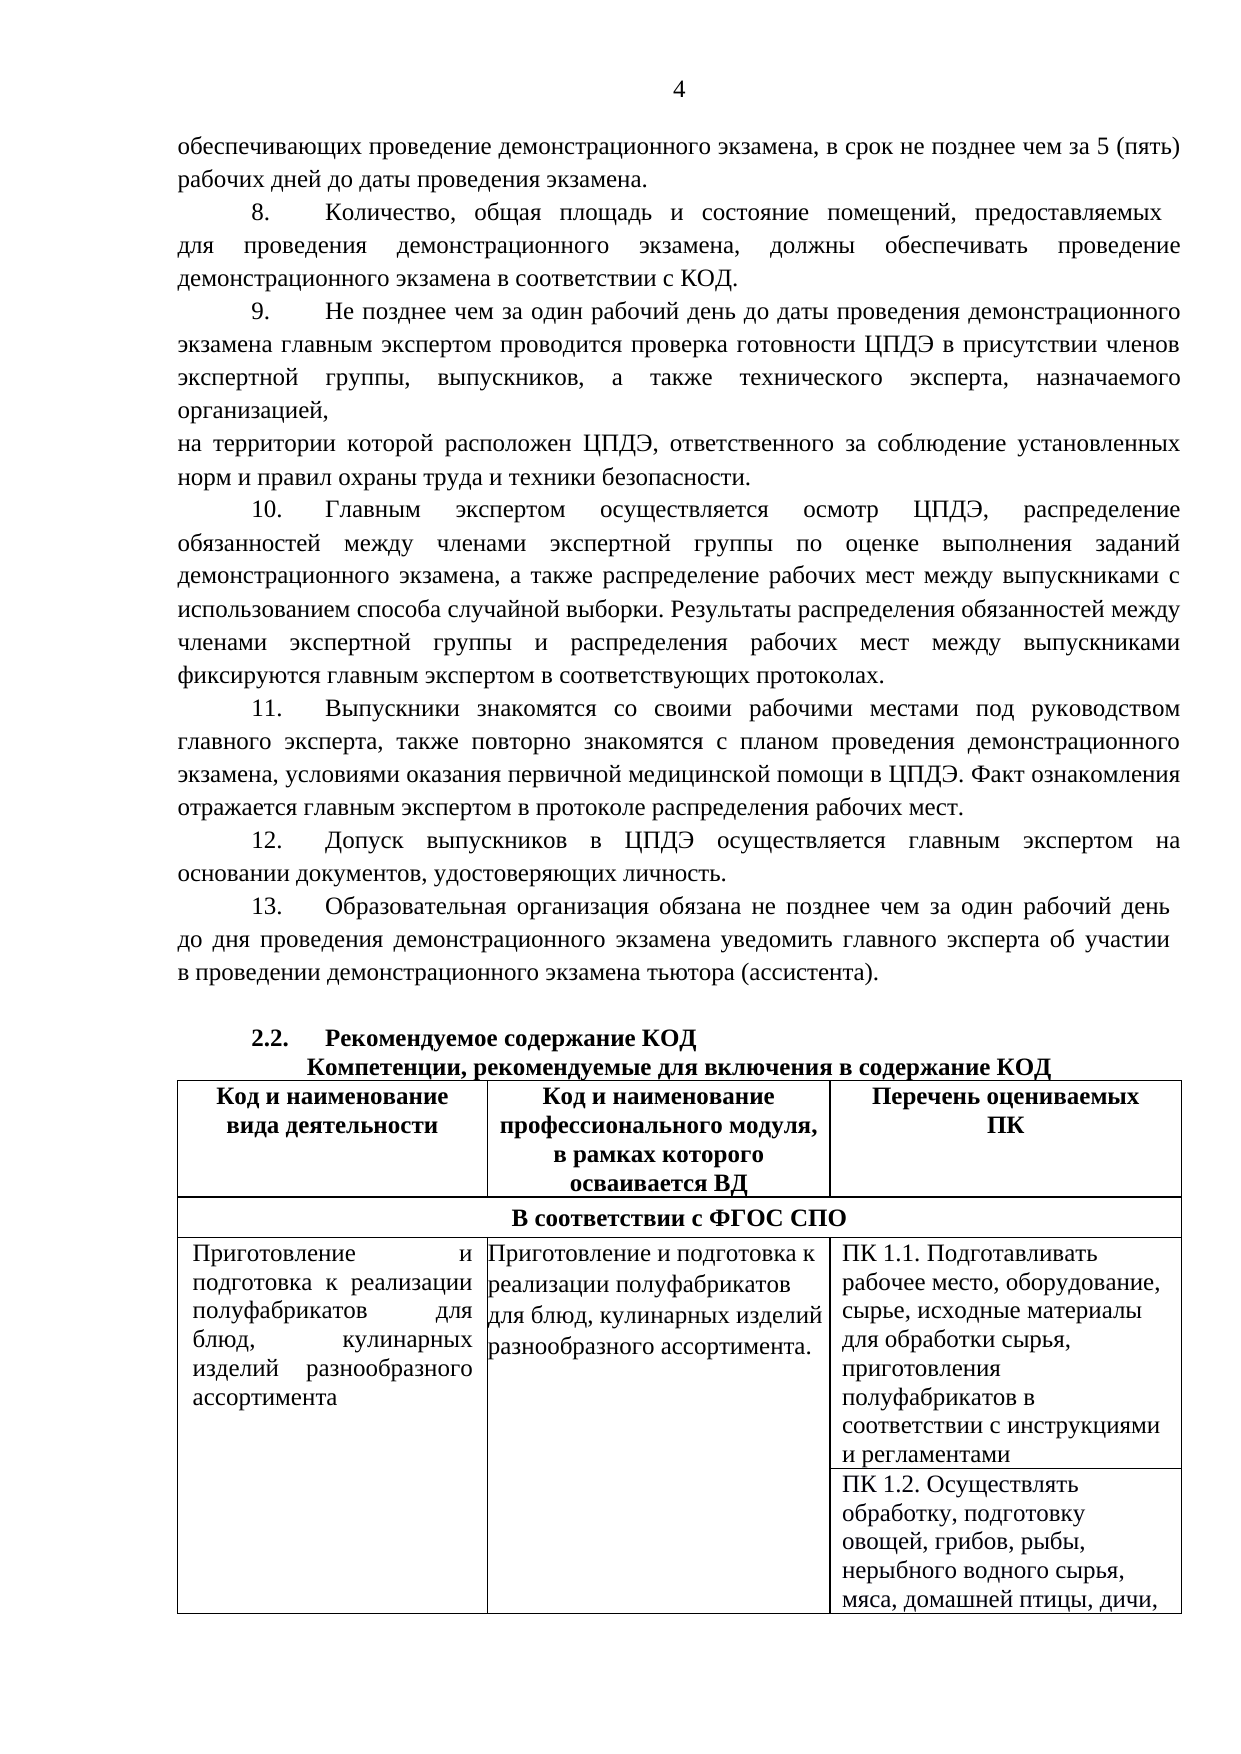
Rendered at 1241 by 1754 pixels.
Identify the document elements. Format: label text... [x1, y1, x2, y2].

list Главным экспертом осуществляется осмотр ЦПДЭ, распределение обязанностей между членами экспертной группы по оценке выполнения заданий демонстрационного экзамена, а также распределение рабочих мест между выпускниками с использованием способа случайной выборки. Результаты распределения обязанностей между членами экспертной группы и распределения рабочих мест между выпускниками фиксируются главным экспертом в соответствующих протоколах. [177, 494, 1181, 688]
text Компетенции, рекомендуемые для включения в содержание КОД [177, 1052, 1181, 1080]
table_cell В соответствии с ФГОС СПО [178, 1198, 1181, 1237]
list Рекомендуемое содержание КОД [177, 1023, 1181, 1052]
table_cell Приготовление и подготовка к реализации полуфабрикатов для блюд, кулинарных изделий разнообразного ассортимента [178, 1238, 487, 1613]
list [177, 131, 1181, 193]
list Выпускники знакомятся со своими рабочими местами под руководством главного эксперта, также повторно знакомятся с планом проведения демонстрационного экзамена, условиями оказания первичной медицинской помощи в ЦПДЭ. Факт ознакомления отражается главным экспертом в протоколе распределения рабочих мест. [177, 693, 1181, 821]
table_cell Приготовление и подготовка к реализации полуфабрикатов для блюд, кулинарных изделий разнообразного ассортимента. [488, 1238, 829, 1613]
table_cell ПК 1.2. Осуществлять обработку, подготовку овощей, грибов, рыбы, нерыбного водного сырья, мяса, домашней птицы, дичи, кролика [831, 1469, 1181, 1613]
list Не позднее чем за один рабочий день до даты проведения демонстрационного экзамена главным экспертом проводится проверка готовности ЦПДЭ в присутствии членов экспертной группы, выпускников, а также технического эксперта, назначаемого организацией, на территории которой расположен ЦПДЭ, ответственного за соблюдение установленных норм и правил охраны труда и техники безопасности. [177, 296, 1181, 490]
list Образовательная организация обязана не позднее чем за один рабочий день до дня проведения демонстрационного экзамена уведомить главного эксперта об участии в проведении демонстрационного экзамена тьютора (ассистента). [177, 891, 1181, 986]
table_cell ПК 1.1. Подготавливать рабочее место, оборудование, сырье, исходные материалы для обработки сырья, приготовления полуфабрикатов в соответствии с инструкциями и регламентами [831, 1238, 1181, 1468]
table_header Код и наименование профессионального модуля, в рамках которого осваивается ВД [488, 1081, 829, 1196]
list Количество, общая площадь и состояние помещений, предоставляемых для проведения демонстрационного экзамена, должны обеспечивать проведение демонстрационного экзамена в соответствии с КОД. [177, 197, 1181, 292]
table_header Перечень оцениваемых ПК [831, 1081, 1181, 1196]
table_header Код и наименование вида деятельности [178, 1081, 487, 1196]
list Допуск выпускников в ЦПДЭ осуществляется главным экспертом на основании документов, удостоверяющих личность. [177, 825, 1181, 887]
